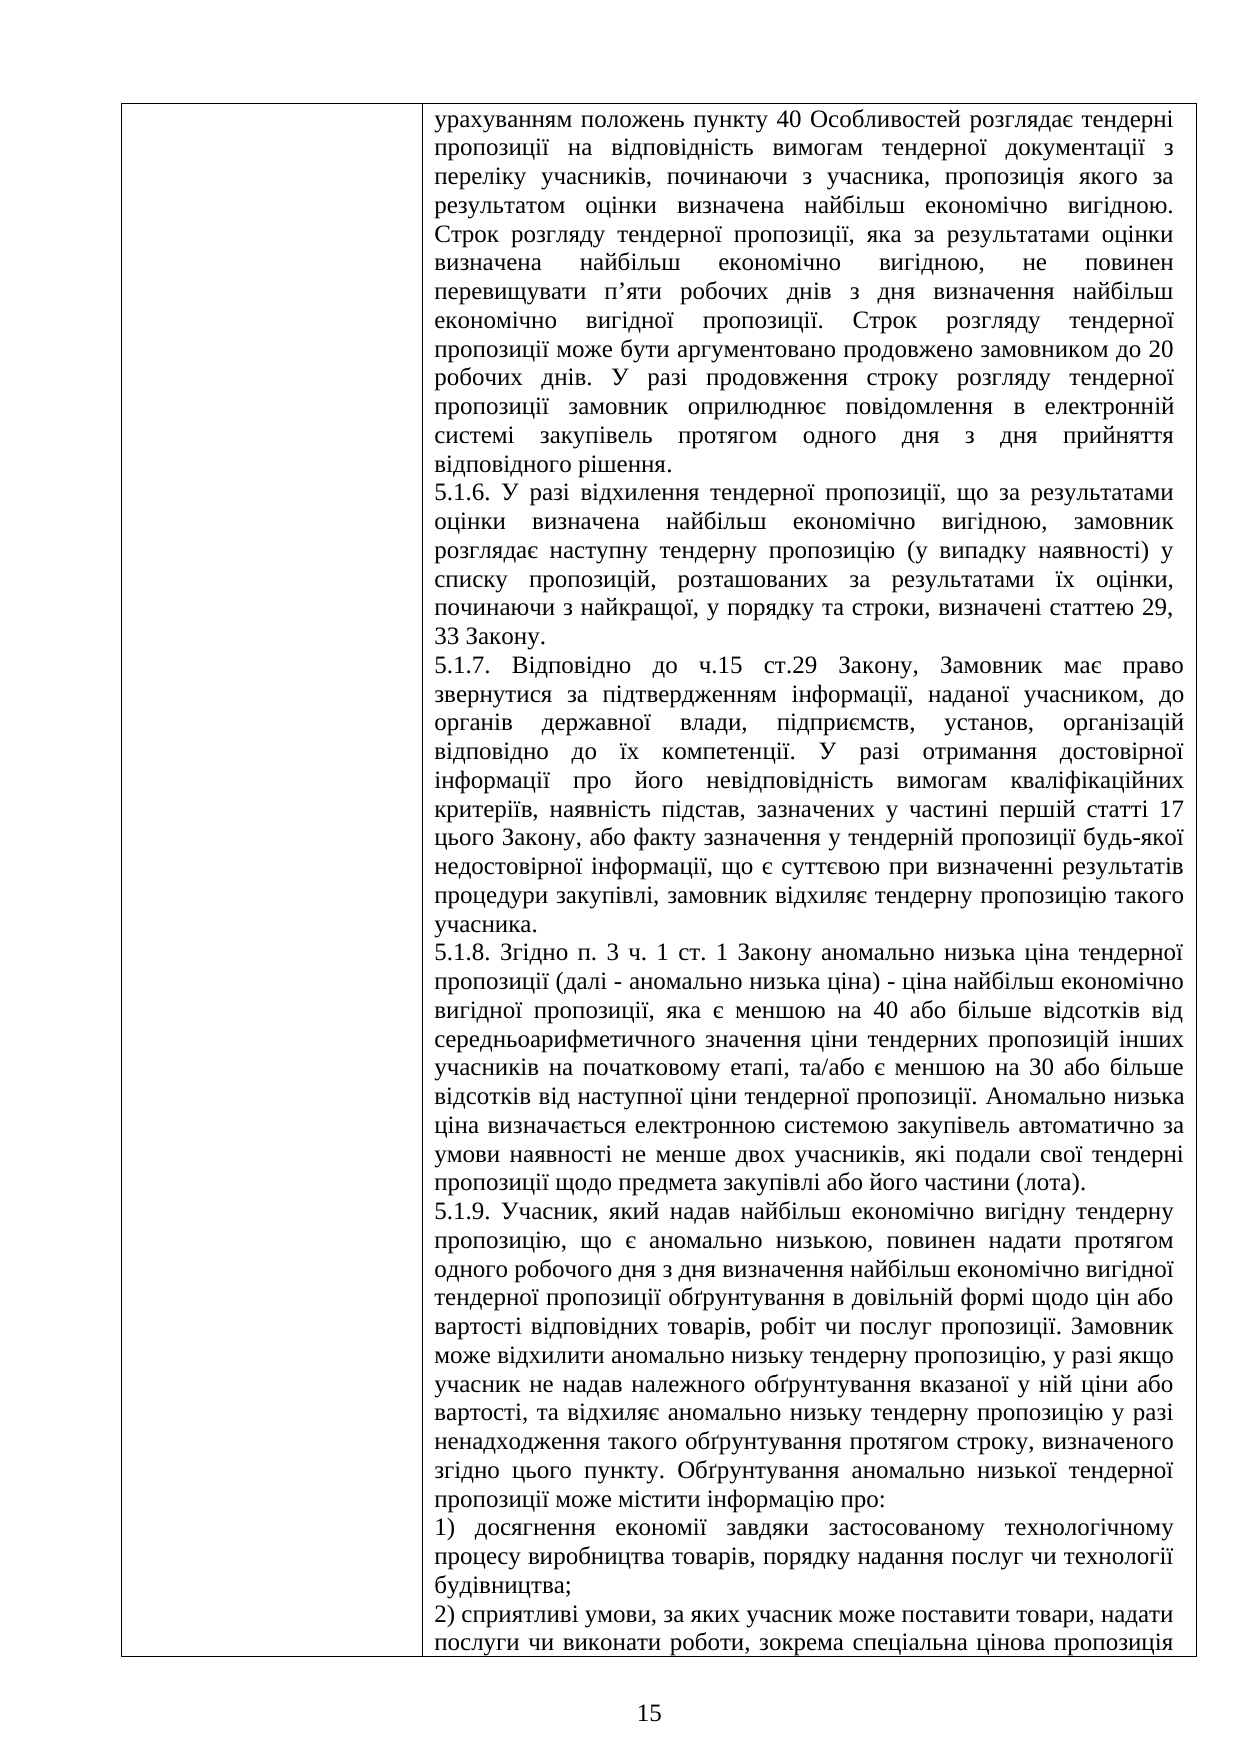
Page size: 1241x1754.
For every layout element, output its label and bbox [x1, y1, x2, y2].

table_cell [122, 104, 422, 1656]
table_cell [423, 104, 1196, 1656]
